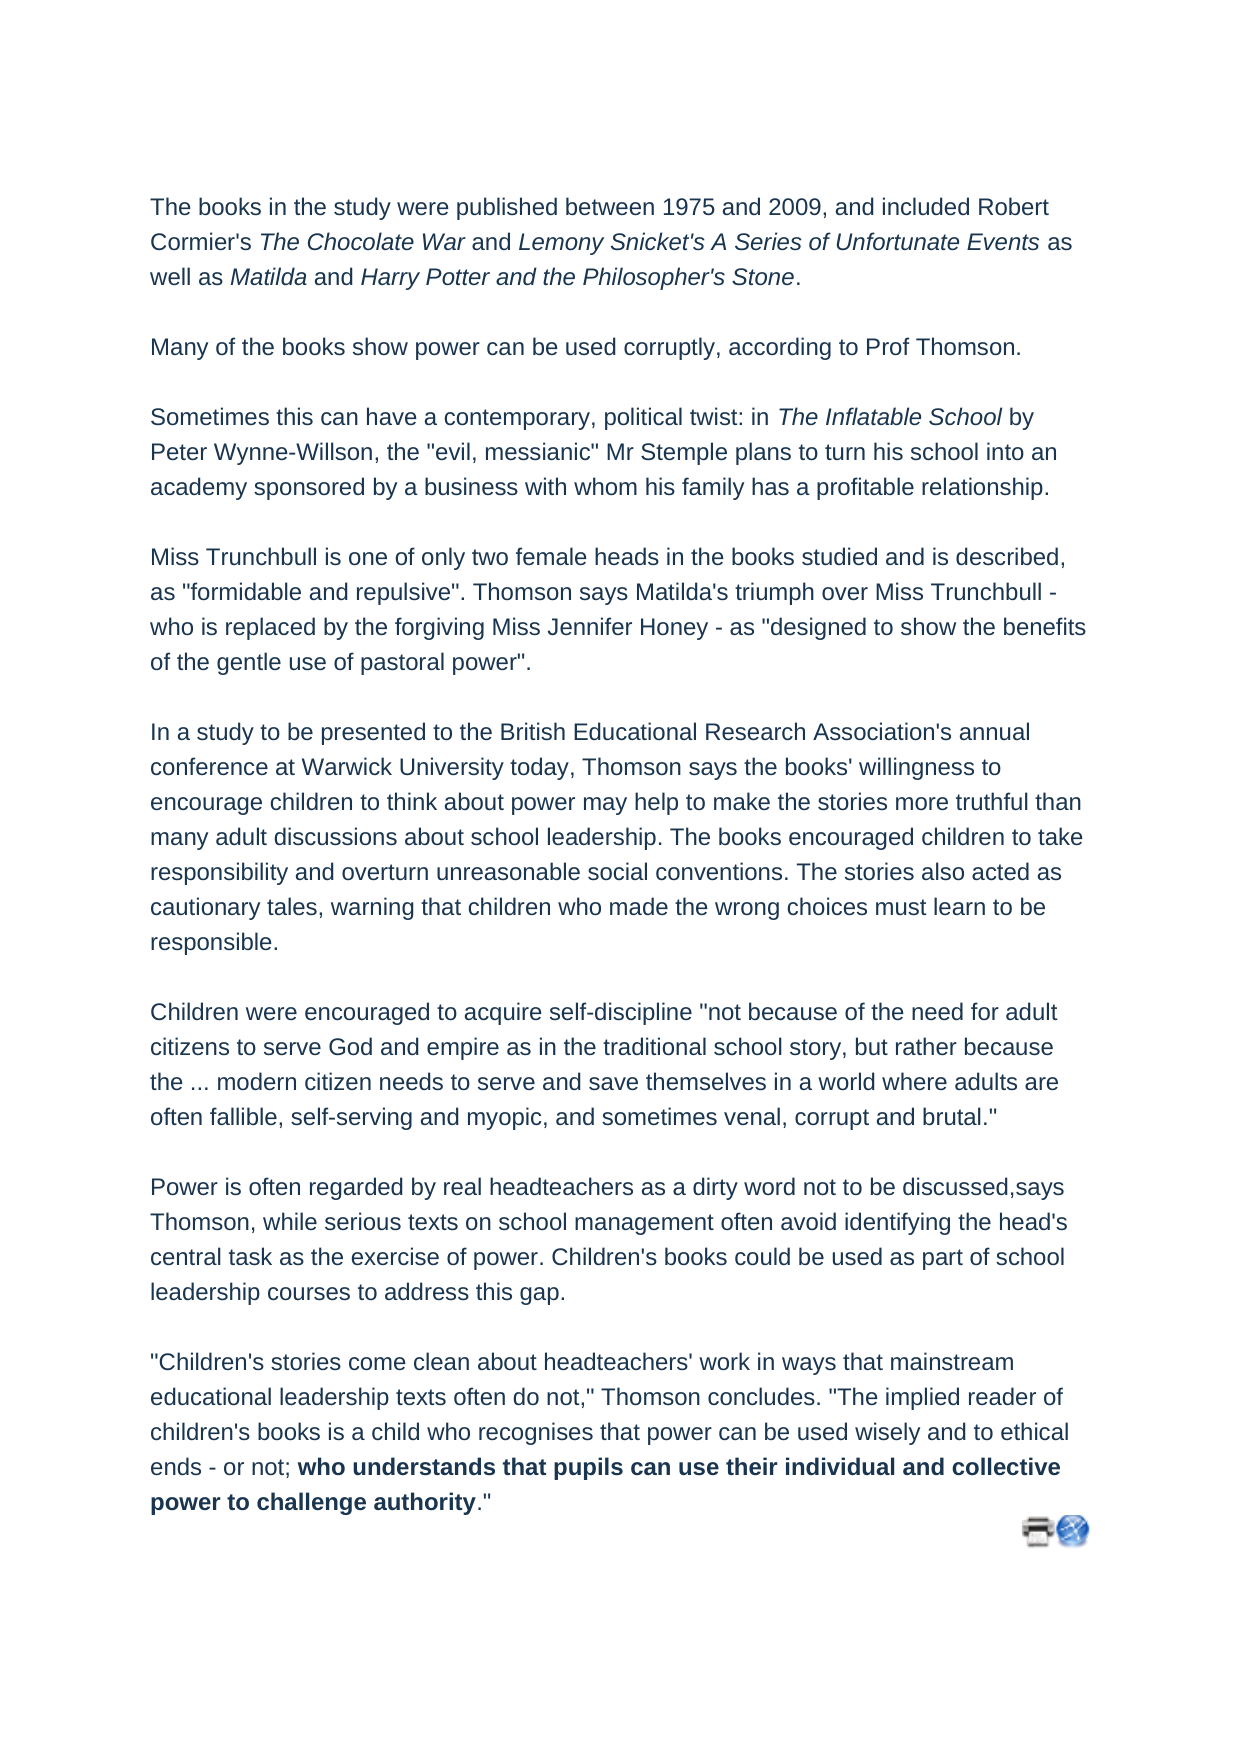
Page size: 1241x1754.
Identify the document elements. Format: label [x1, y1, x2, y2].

text [150, 150, 1090, 1515]
picture [1021, 1515, 1091, 1550]
